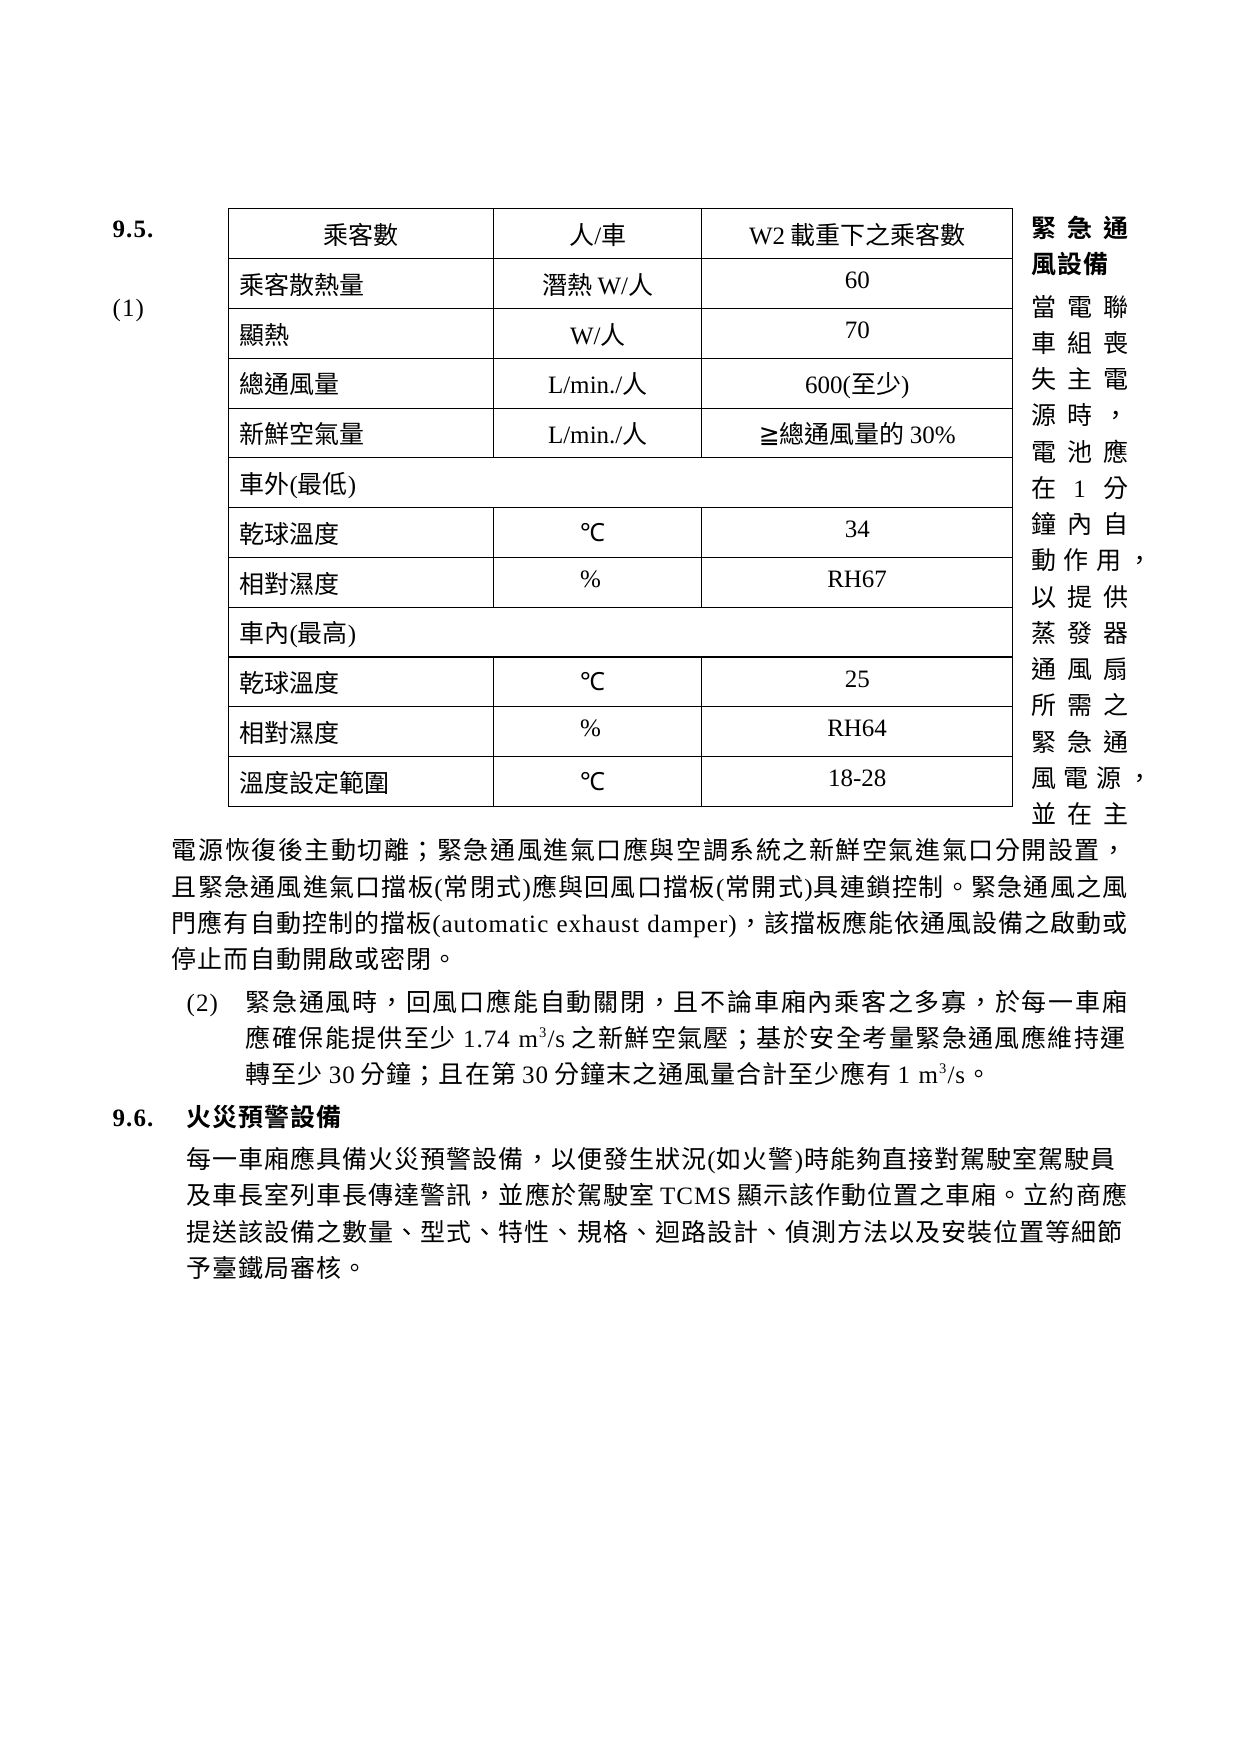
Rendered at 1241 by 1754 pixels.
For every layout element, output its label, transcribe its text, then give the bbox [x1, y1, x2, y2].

list 緊急通風設備 [112, 208, 228, 281]
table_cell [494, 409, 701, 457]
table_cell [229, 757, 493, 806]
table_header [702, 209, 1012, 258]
text 每一車廂應具備火災預警設備，以便發生狀況(如火警)時能夠直接對駕駛室駕駛員及車長室列車長傳達警訊，並應於駕駛室TCMS顯示該作動位置之車廂。立約商應提送該設備之數量、型式、特性、規格、迴路設計、偵測方法以及安裝位置等細節予臺鐵局審核。 [186, 1139, 1128, 1284]
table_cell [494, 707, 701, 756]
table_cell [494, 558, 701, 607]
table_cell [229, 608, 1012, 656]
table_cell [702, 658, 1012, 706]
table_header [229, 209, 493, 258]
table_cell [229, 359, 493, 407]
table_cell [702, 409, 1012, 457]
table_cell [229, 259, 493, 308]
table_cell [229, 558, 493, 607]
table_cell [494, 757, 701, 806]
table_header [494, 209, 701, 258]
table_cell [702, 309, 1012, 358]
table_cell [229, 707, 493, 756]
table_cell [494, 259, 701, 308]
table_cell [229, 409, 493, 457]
list 緊急通風時，回風口應能自動關閉，且不論車廂內乘客之多寡，於每一車廂應確保能提供至少1.74 m3/s之新鮮空氣壓；基於安全考量緊急通風應維持運轉至少30分鐘；且在第30分鐘末之通風量合計至少應有1 m3/s。 [186, 982, 1128, 1091]
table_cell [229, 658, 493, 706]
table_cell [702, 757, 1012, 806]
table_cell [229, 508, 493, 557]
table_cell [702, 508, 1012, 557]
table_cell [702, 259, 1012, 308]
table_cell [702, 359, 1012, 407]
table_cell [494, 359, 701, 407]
list 緊急通風設備 [1013, 208, 1128, 281]
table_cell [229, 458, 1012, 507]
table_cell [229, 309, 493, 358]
list 當電聯車組喪失主電源時，電池應在1分鐘內自動作用，以提供蒸發器通風扇所需之緊急通風電源，並在主電源恢復後主動切離；緊急通風進氣口應與空調系統之新鮮空氣進氣口分開設置，且緊急通風進氣口擋板(常閉式)應與回風口擋板(常開式)具連鎖控制。緊急通風之風門應有自動控制的擋板(automatic exhaust damper)，該擋板應能依通風設備之啟動或停止而自動開啟或密閉。 [112, 287, 1128, 976]
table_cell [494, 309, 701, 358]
list 火災預警設備 [112, 1097, 1128, 1133]
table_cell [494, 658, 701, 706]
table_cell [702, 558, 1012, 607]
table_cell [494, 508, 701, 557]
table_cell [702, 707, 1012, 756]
